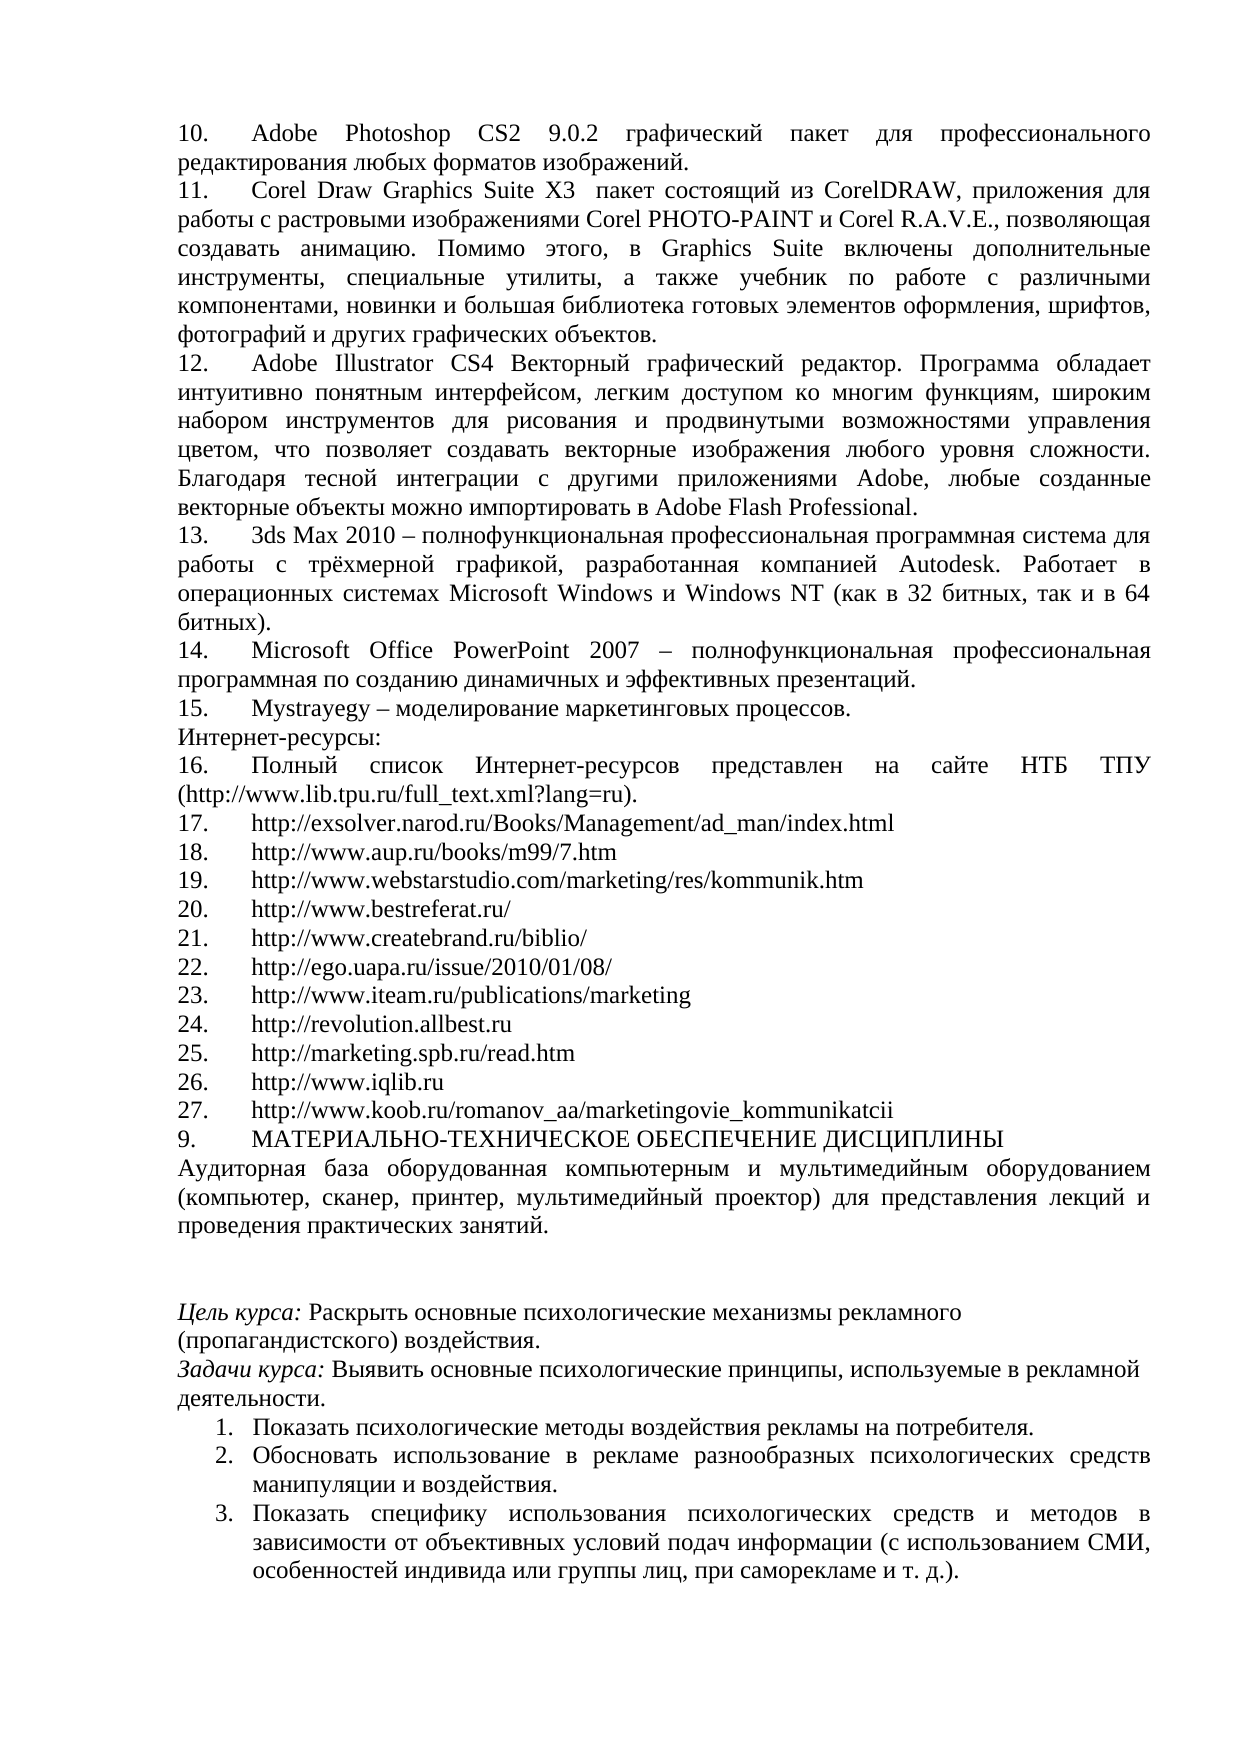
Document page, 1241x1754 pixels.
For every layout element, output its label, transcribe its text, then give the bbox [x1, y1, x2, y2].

text 17. http://exsolver.narod.ru/Books/Management/ad_man/index.html [177, 808, 1152, 837]
text Аудиторная база оборудованная компьютерным и мультимедийным оборудованием (компьютер, сканер, принтер, мультимедийный проектор) для представления лекций и проведения практических занятий. [177, 1153, 1152, 1239]
text 21. http://www.createbrand.ru/biblio/ [177, 923, 1152, 952]
list Показать психологические методы воздействия рекламы на потребителя. [215, 1412, 1152, 1441]
list Обосновать использование в рекламе разнообразных психологических средств манипуляции и воздействия. [215, 1441, 1152, 1498]
list Показать специфику использования психологических средств и методов в зависимости от объективных условий подач информации (с использованием СМИ, особенностей индивида или группы лиц, при саморекламе и т. д.). [215, 1498, 1152, 1584]
text Интернет-ресурсы: [177, 722, 1152, 751]
text Цель курса: Раскрыть основные психологические механизмы рекламного (пропагандистского) воздействия. Задачи курса: Выявить основные психологические принципы, используемые в рекламной деятельности. [177, 1297, 1152, 1412]
text 13. 3ds Max 2010 – полнофункциональная профессиональная программная система для работы с трёхмерной графикой, разработанная компанией Autodesk. Работает в операционных системах Microsoft Windows и Windows NT (как в 32 битных, так и в 64 битных). [177, 521, 1152, 636]
text 27. http://www.koob.ru/romanov_aa/marketingovie_kommunikatcii [177, 1096, 1152, 1124]
text 23. http://www.iteam.ru/publications/marketing [177, 981, 1152, 1009]
text 16. Полный список Интернет-ресурсов представлен на сайте НТБ ТПУ (http://www.lib.tpu.ru/full_text.xml?lang=ru). [177, 751, 1152, 808]
text 26. http://www.iqlib.ru [177, 1067, 1152, 1096]
text 24. http://revolution.allbest.ru [177, 1009, 1152, 1038]
text 20. http://www.bestreferat.ru/ [177, 894, 1152, 923]
text 12. Adobe Illustrator CS4 Векторный графический редактор. Программа обладает интуитивно понятным интерфейсом, легким доступом ко многим функциям, широким набором инструментов для рисования и продвинутыми возможностями управления цветом, что позволяет создавать векторные изображения любого уровня сложности. Благодаря тесной интеграции с другими приложениями Adobe, любые созданные векторные объекты можно импортировать в Adobe Flash Professional. [177, 348, 1152, 521]
text 18. http://www.aup.ru/books/m99/7.htm [177, 837, 1152, 866]
text 14. Microsoft Office PowerPoint 2007 – полнофункциональная профессиональная программная по созданию динамичных и эффективных презентаций. [177, 636, 1152, 693]
text 22. http://ego.uapa.ru/issue/2010/01/08/ [177, 952, 1152, 981]
text 15. Mystrayegy – моделирование маркетинговых процессов. [177, 693, 1152, 722]
text 9. МАТЕРИАЛЬНО-ТЕХНИЧЕСКОЕ ОБЕСПЕЧЕНИЕ ДИСЦИПЛИНЫ [177, 1124, 1152, 1153]
text 10. Adobe Photoshop CS2 9.0.2 графический пакет для профессионального редактирования любых форматов изображений. [177, 118, 1152, 176]
text 11. Corel Draw Graphics Suite X3 пакет состоящий из CorelDRAW, приложения для работы с растровыми изображениями Corel PHOTO-PAINT и Corel R.A.V.E., позволяющая создавать анимацию. Помимо этого, в Graphics Suite включены дополнительные инструменты, специальные утилиты, а также учебник по работе с различными компонентами, новинки и большая библиотека готовых элементов оформления, шрифтов, фотографий и других графических объектов. [177, 176, 1152, 348]
text 25. http://marketing.spb.ru/read.htm [177, 1038, 1152, 1067]
text 19. http://www.webstarstudio.com/marketing/res/kommunik.htm [177, 866, 1152, 894]
